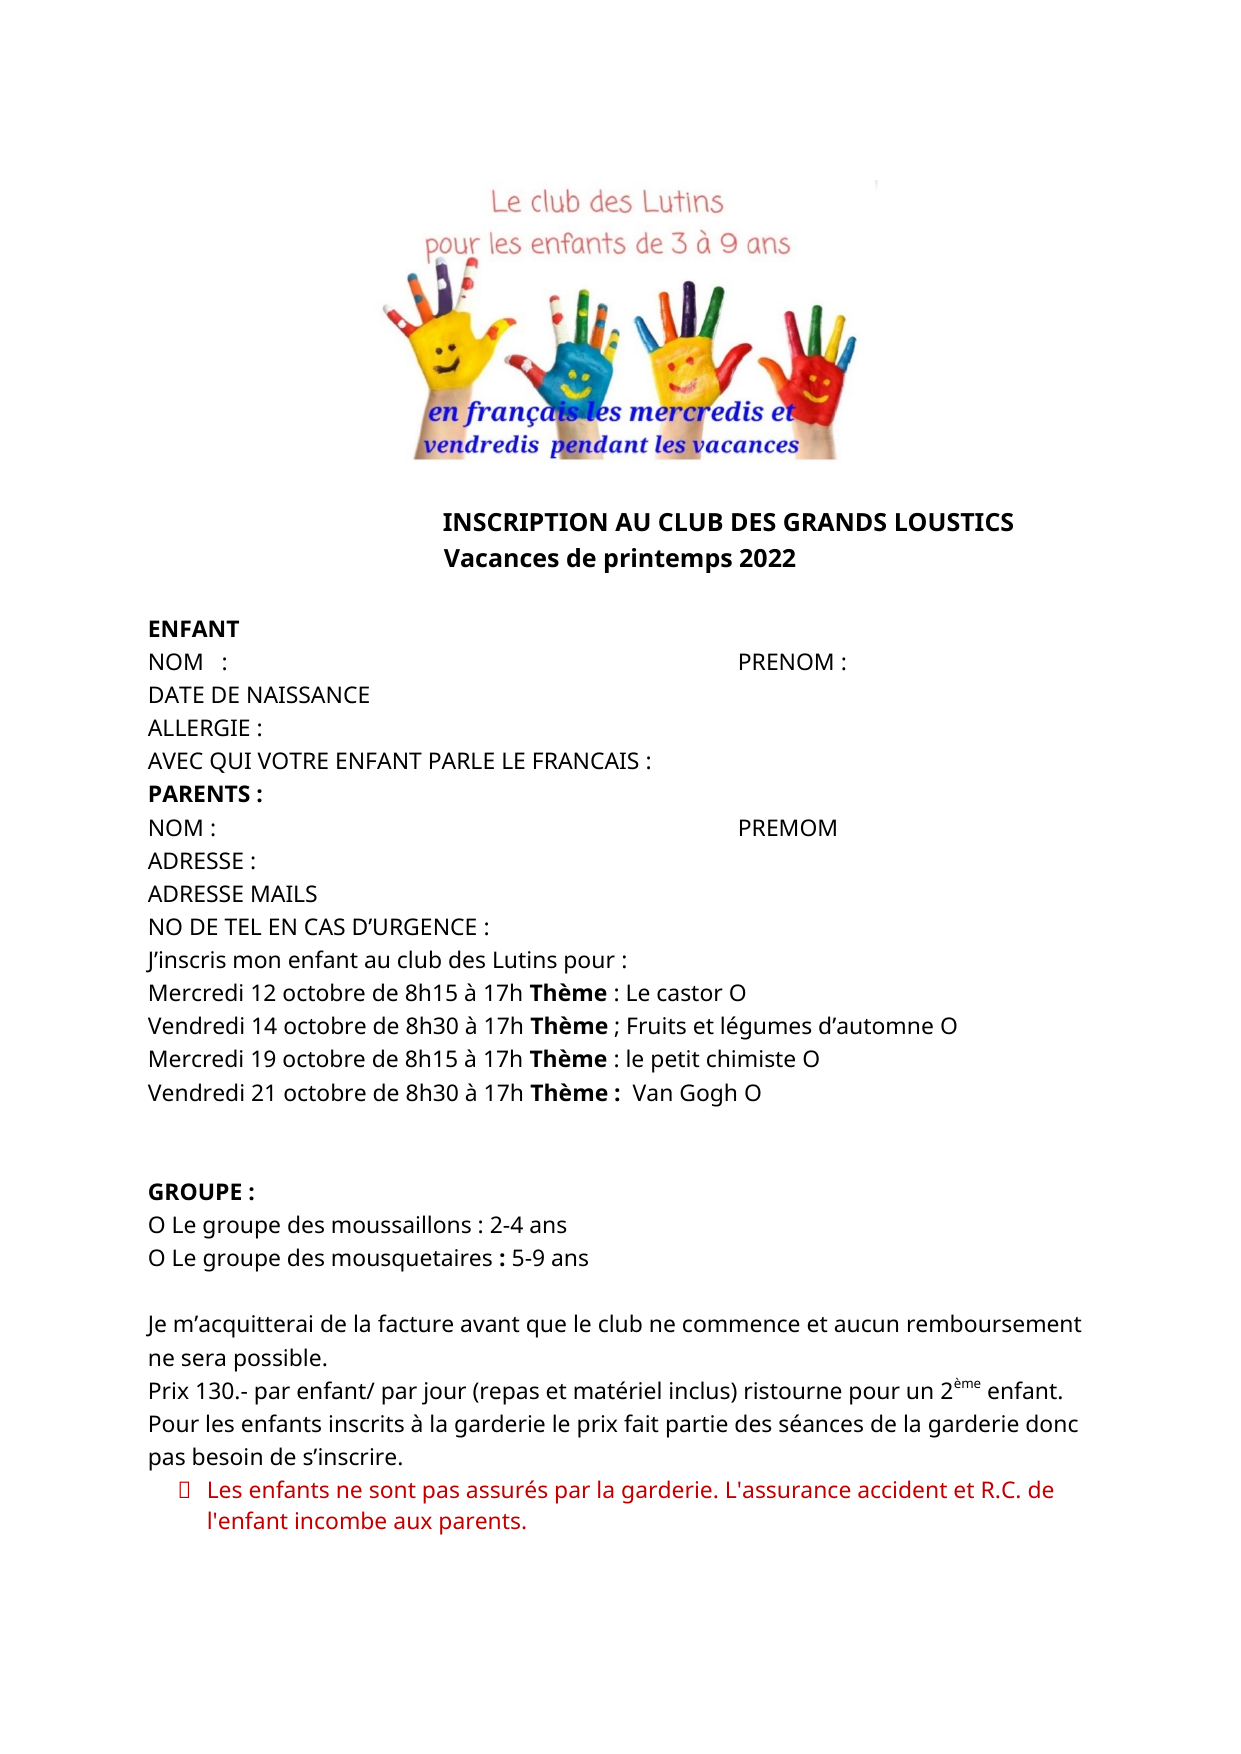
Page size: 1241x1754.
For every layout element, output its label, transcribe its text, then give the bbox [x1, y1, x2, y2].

text GROUPE : [148, 1176, 1093, 1207]
text INSCRIPTION AU CLUB DES GRANDS LOUSTICS [443, 505, 1093, 539]
text ADRESSE MAILS [148, 878, 1093, 909]
text NO DE TEL EN CAS D’URGENCE : [148, 911, 1093, 942]
text Mercredi 19 octobre de 8h15 à 17h Thème : le petit chimiste O [148, 1043, 1093, 1075]
text O Le groupe des moussaillons : 2-4 ans [148, 1209, 1093, 1240]
text NOM : PRENOM : [148, 646, 1093, 677]
text ADRESSE : [148, 845, 1093, 876]
text PARENTS : [148, 778, 1093, 810]
text Vacances de printemps 2022 [148, 541, 1093, 575]
text Vendredi 21 octobre de 8h30 à 17h Thème : Van Gogh O [148, 1077, 1093, 1108]
text ENFANT [148, 613, 1093, 644]
text Prix 130.- par enfant/ par jour (repas et matériel inclus) ristourne pour un 2ème enfant. Pour les enfants inscrits à la garderie le prix fait partie des séances de la garderie donc pas besoin de s’inscrire. [148, 1375, 1093, 1472]
text J’inscris mon enfant au club des Lutins pour : [148, 944, 1093, 975]
text NOM : PREMOM [148, 812, 1093, 843]
text DATE DE NAISSANCE [148, 679, 1093, 710]
text Vendredi 14 octobre de 8h30 à 17h Thème ; Fruits et légumes d’automne O [148, 1010, 1093, 1042]
text ALLERGIE : [148, 712, 1093, 743]
text Je m’acquitterai de la facture avant que le club ne commence et aucun remboursement ne sera possible. [148, 1308, 1093, 1373]
text O Le groupe des mousquetaires : 5-9 ans [148, 1242, 1093, 1273]
text AVEC QUI VOTRE ENFANT PARLE LE FRANCAIS : [148, 745, 1093, 777]
text Mercredi 12 octobre de 8h15 à 17h Thème : Le castor O [148, 977, 1093, 1008]
list Les enfants ne sont pas assurés par la garderie. L'assurance accident et R.C. de l'enfant incombe aux parents. [177, 1474, 1093, 1537]
picture [362, 180, 878, 467]
